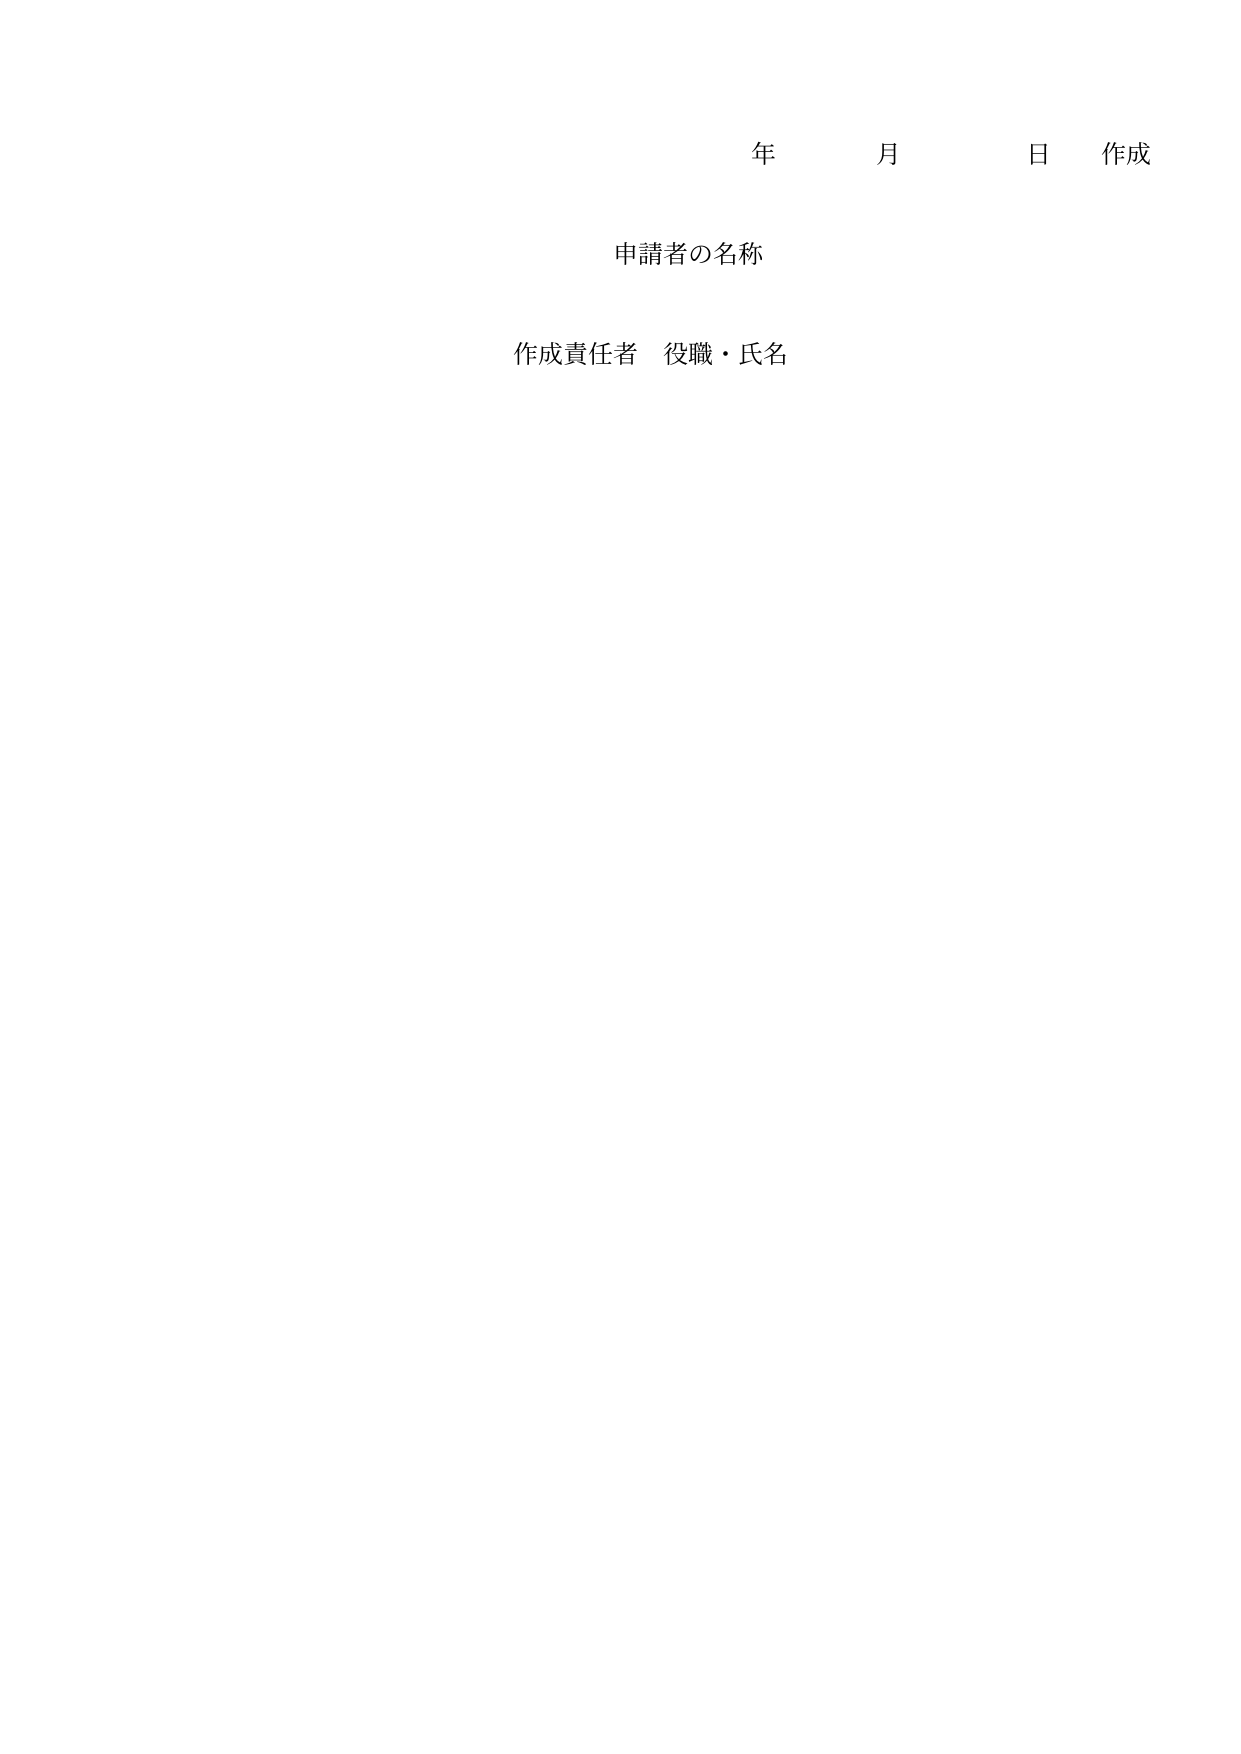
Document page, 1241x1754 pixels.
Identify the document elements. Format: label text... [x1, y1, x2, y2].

text 年 月 日 作成 [89, 119, 1152, 186]
text 申請者の名称 [89, 219, 1152, 286]
text 作成責任者 役職・氏名 [89, 319, 1152, 386]
